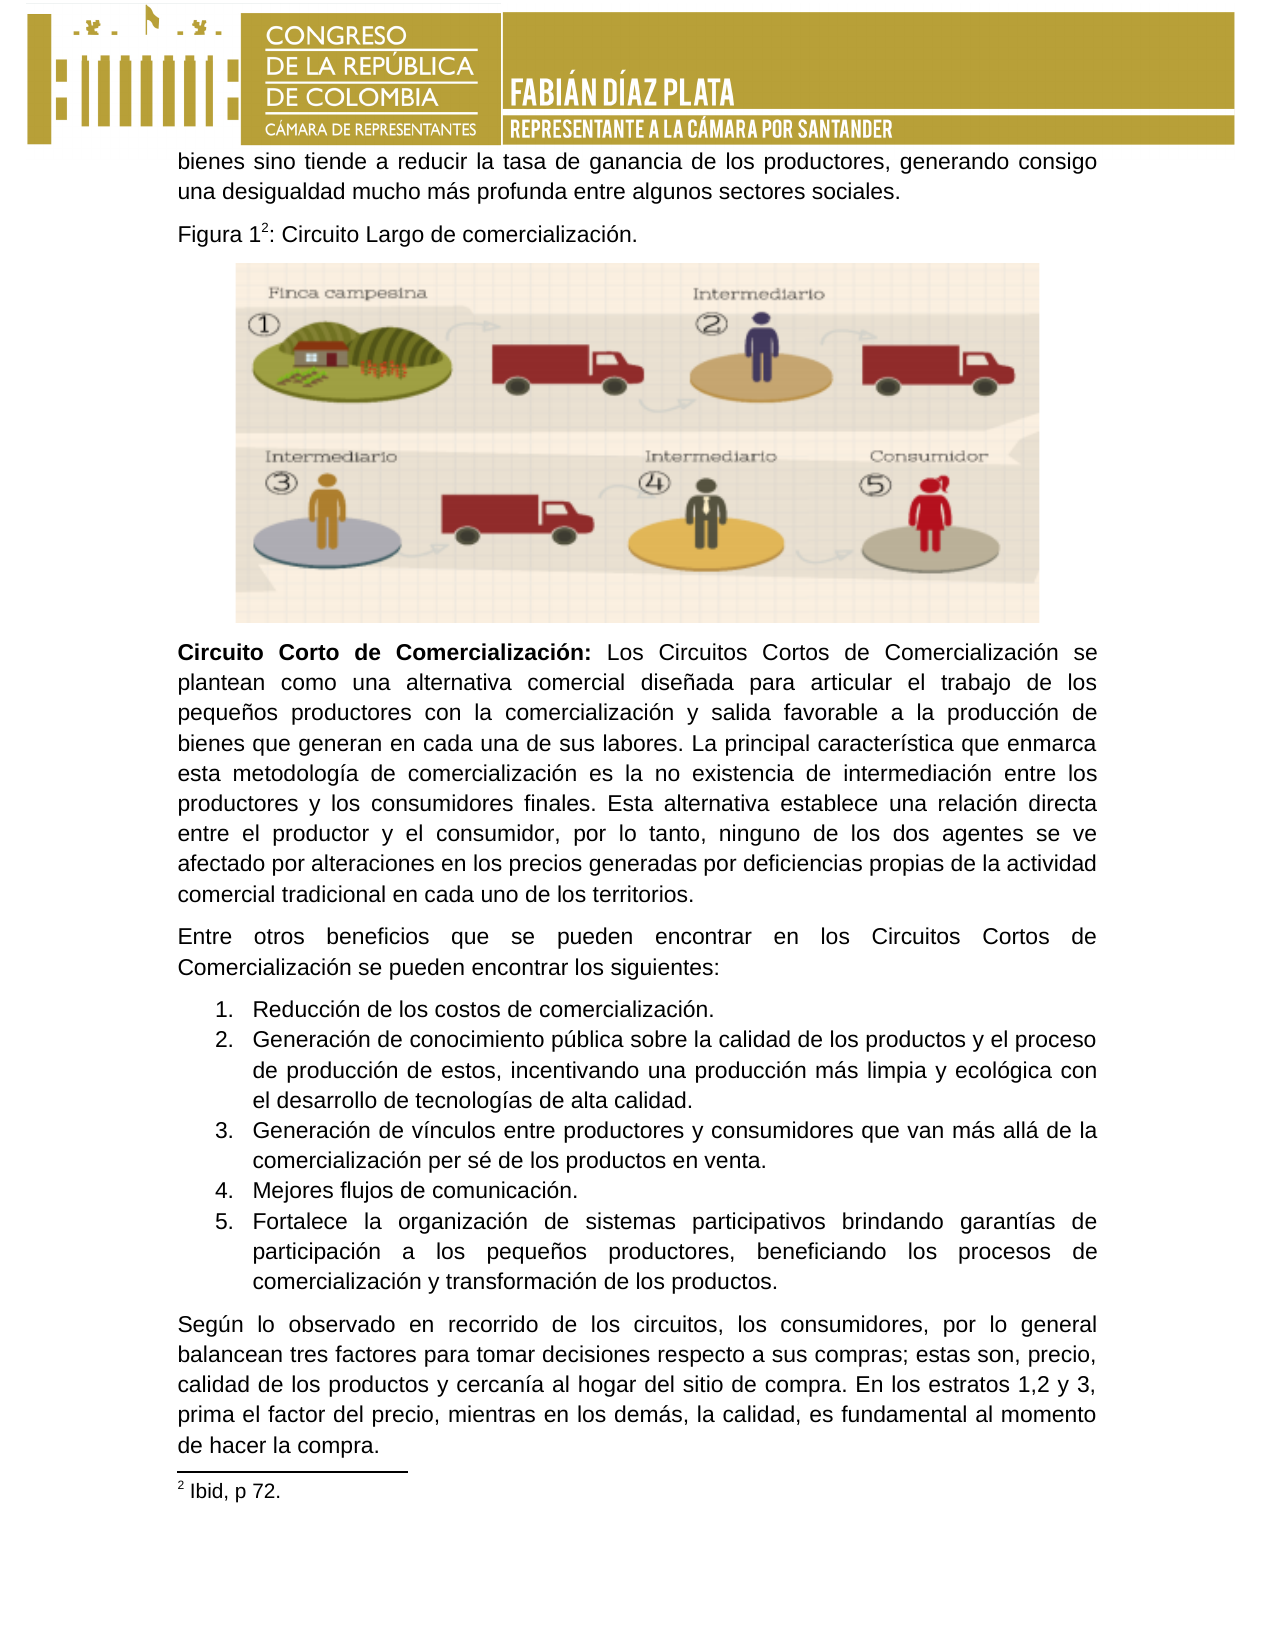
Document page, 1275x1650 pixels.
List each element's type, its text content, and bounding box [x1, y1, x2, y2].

list Generación de vínculos entre productores y consumidores que van más allá de la comercialización per sé de los productos en venta. [215, 1117, 1098, 1173]
text Circuito Corto de Comercialización: Los Circuitos Cortos de Comercialización se plantean como una alternativa comercial diseñada para articular el trabajo de los pequeños productores con la comercialización y salida favorable a la producción de bienes que generan en cada una de sus labores. La principal característica que enmarca esta metodología de comercialización es la no existencia de intermediación entre los productores y los consumidores finales. Esta alternativa establece una relación directa entre el productor y el consumidor, por lo tanto, ninguno de los dos agentes se ve afectado por alteraciones en los precios generadas por deficiencias propias de la actividad comercial tradicional en cada uno de los territorios. [177, 639, 1098, 907]
text Entre otros beneficios que se pueden encontrar en los Circuitos Cortos de Comercialización se pueden encontrar los siguientes: [177, 923, 1098, 980]
list Generación de conocimiento pública sobre la calidad de los productos y el proceso de producción de estos, incentivando una producción más limpia y ecológica con el desarrollo de tecnologías de alta calidad. [215, 1026, 1098, 1113]
text Según lo observado en recorrido de los circuitos, los consumidores, por lo general balancean tres factores para tomar decisiones respecto a sus compras; estas son, precio, calidad de los productos y cercanía al hogar del sitio de compra. En los estratos 1,2 y 3, prima el factor del precio, mientras en los demás, la calidad, es fundamental al momento de hacer la compra. [177, 1311, 1098, 1458]
picture [26, 3, 1235, 160]
picture [235, 263, 1040, 623]
text Figura 1: Circuito Largo de comercialización. [177, 221, 1098, 247]
list Fortalece la organización de sistemas participativos brindando garantías de participación a los pequeños productores, beneficiando los procesos de comercialización y transformación de los productos. [215, 1208, 1098, 1294]
list Mejores flujos de comunicación. [215, 1177, 1098, 1204]
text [177, 148, 1098, 204]
list Reducción de los costos de comercialización. [215, 996, 1098, 1022]
